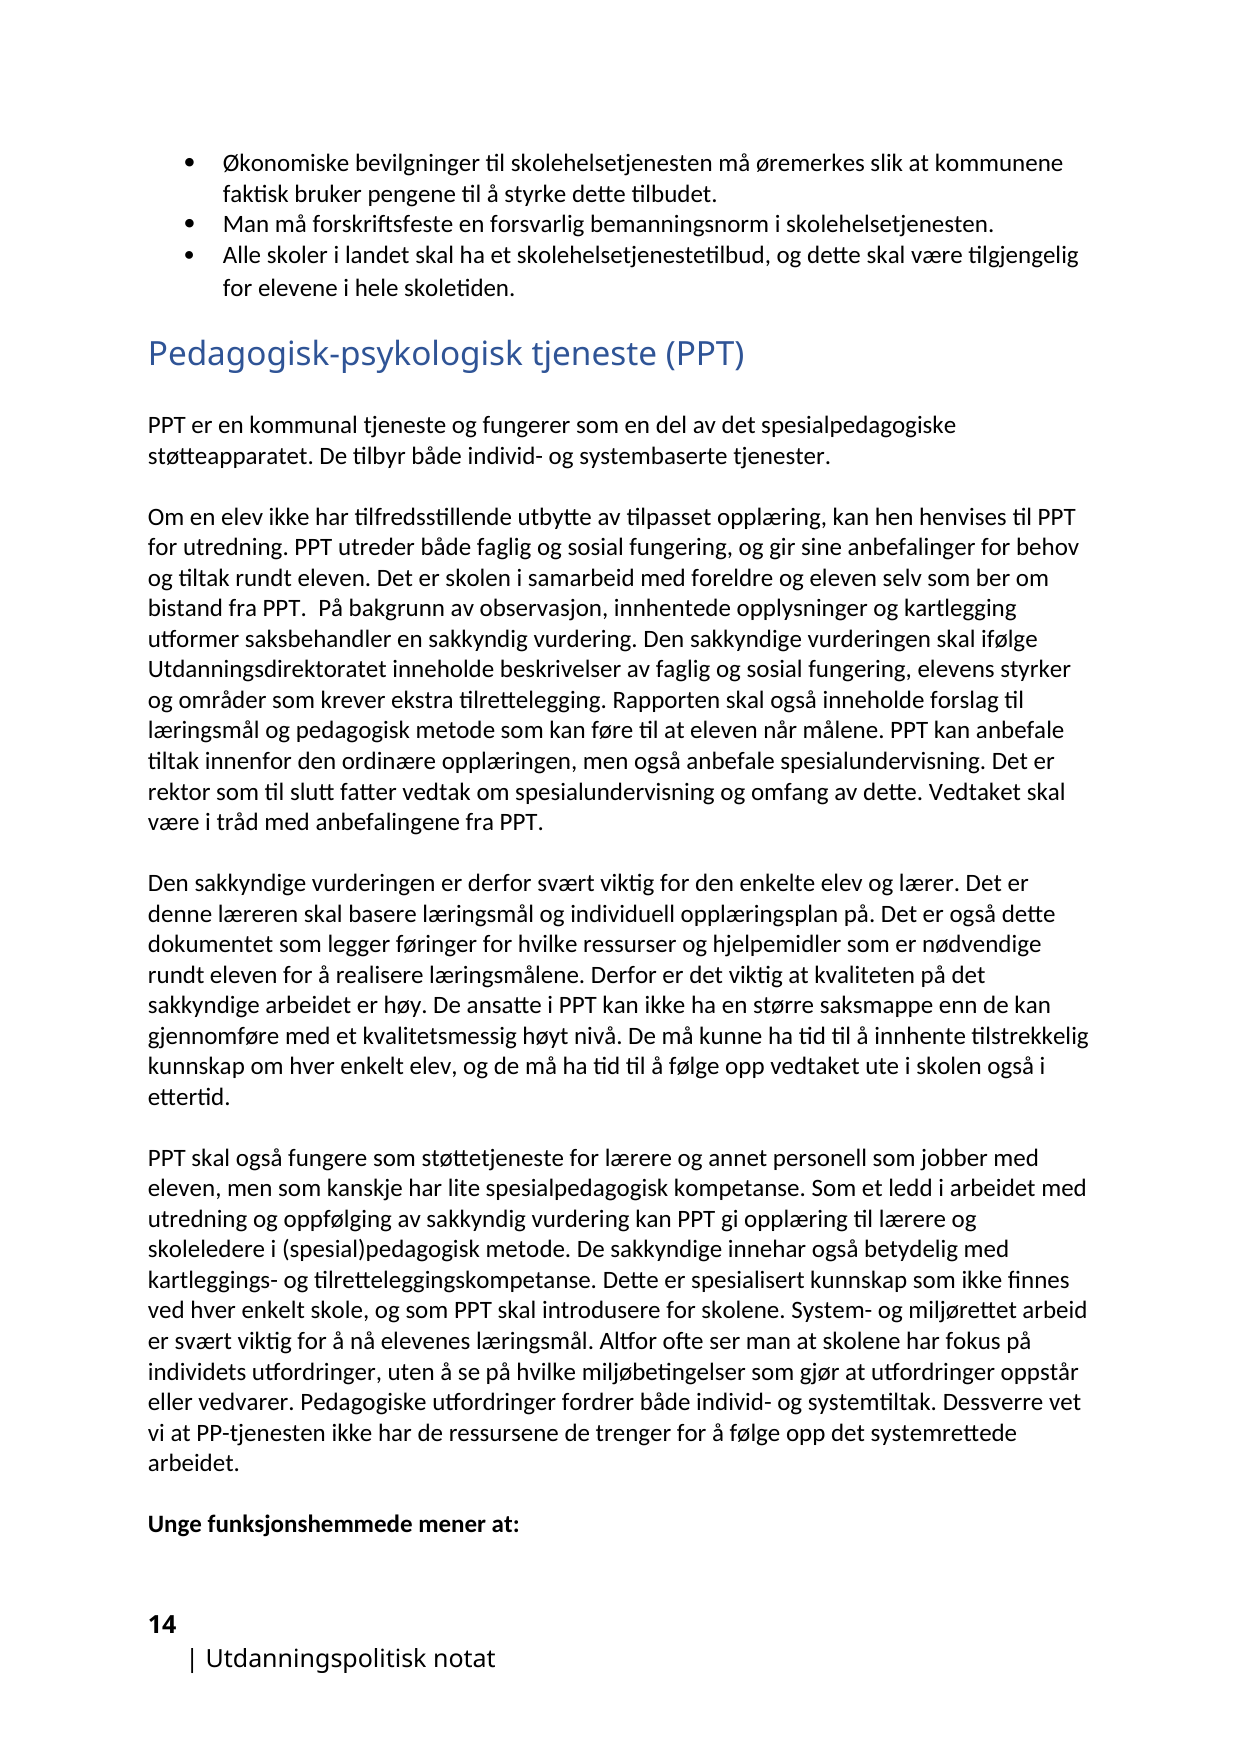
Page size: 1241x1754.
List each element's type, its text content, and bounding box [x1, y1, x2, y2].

text PPT skal også fungere som støttetjeneste for lærere og annet personell som jobber med eleven, men som kanskje har lite spesialpedagogisk kompetanse. Som et ledd i arbeidet med utredning og oppfølging av sakkyndig vurdering kan PPT gi opplæring til lærere og skoleledere i (spesial)pedagogisk metode. De sakkyndige innehar også betydelig med kartleggings- og tilretteleggingskompetanse. Dette er spesialisert kunnskap som ikke finnes ved hver enkelt skole, og som PPT skal introdusere for skolene. System- og miljørettet arbeid er svært viktig for å nå elevenes læringsmål. Altfor ofte ser man at skolene har fokus på individets utfordringer, uten å se på hvilke miljøbetingelser som gjør at utfordringer oppstår eller vedvarer. Pedagogiske utfordringer fordrer både individ- og systemtiltak. Dessverre vet vi at PP-tjenesten ikke har de ressursene de trenger for å følge opp det systemrettede arbeidet. [148, 1142, 1093, 1478]
text PPT er en kommunal tjeneste og fungerer som en del av det spesialpedagogiske støtteapparatet. De tilbyr både individ- og systembaserte tjenester. [148, 409, 1093, 471]
text Den sakkyndige vurderingen er derfor svært viktig for den enkelte elev og lærer. Det er denne læreren skal basere læringsmål og individuell opplæringsplan på. Det er også dette dokumentet som legger føringer for hvilke ressurser og hjelpemidler som er nødvendige rundt eleven for å realisere læringsmålene. Derfor er det viktig at kvaliteten på det sakkyndige arbeidet er høy. De ansatte i PPT kan ikke ha en større saksmappe enn de kan gjennomføre med et kvalitetsmessig høyt nivå. De må kunne ha tid til å innhente tilstrekkelig kunnskap om hver enkelt elev, og de må ha tid til å følge opp vedtaket ute i skolen også i ettertid. [148, 867, 1093, 1111]
text Unge funksjonshemmede mener at: [148, 1508, 1093, 1539]
list Man må forskriftsfeste en forsvarlig bemanningsnorm i skolehelsetjenesten. [185, 209, 1093, 239]
list Alle skoler i landet skal ha et skolehelsetjenestetilbud, og dette skal være tilgjengelig for elevene i hele skoletiden. [185, 239, 1093, 303]
subtitle Pedagogisk-psykologisk tjeneste (PPT) [148, 330, 1093, 375]
text Om en elev ikke har tilfredsstillende utbytte av tilpasset opplæring, kan hen henvises til PPT for utredning. PPT utreder både faglig og sosial fungering, og gir sine anbefalinger for behov og tiltak rundt eleven. Det er skolen i samarbeid med foreldre og eleven selv som ber om bistand fra PPT. På bakgrunn av observasjon, innhentede opplysninger og kartlegging utformer saksbehandler en sakkyndig vurdering. Den sakkyndige vurderingen skal ifølge Utdanningsdirektoratet inneholde beskrivelser av faglig og sosial fungering, elevens styrker og områder som krever ekstra tilrettelegging. Rapporten skal også inneholde forslag til læringsmål og pedagogisk metode som kan føre til at eleven når målene. PPT kan anbefale tiltak innenfor den ordinære opplæringen, men også anbefale spesialundervisning. Det er rektor som til slutt fatter vedtak om spesialundervisning og omfang av dette. Vedtaket skal være i tråd med anbefalingene fra PPT. [148, 501, 1093, 837]
list Økonomiske bevilgninger til skolehelsetjenesten må øremerkes slik at kommunene faktisk bruker pengene til å styrke dette tilbudet. [185, 148, 1093, 209]
